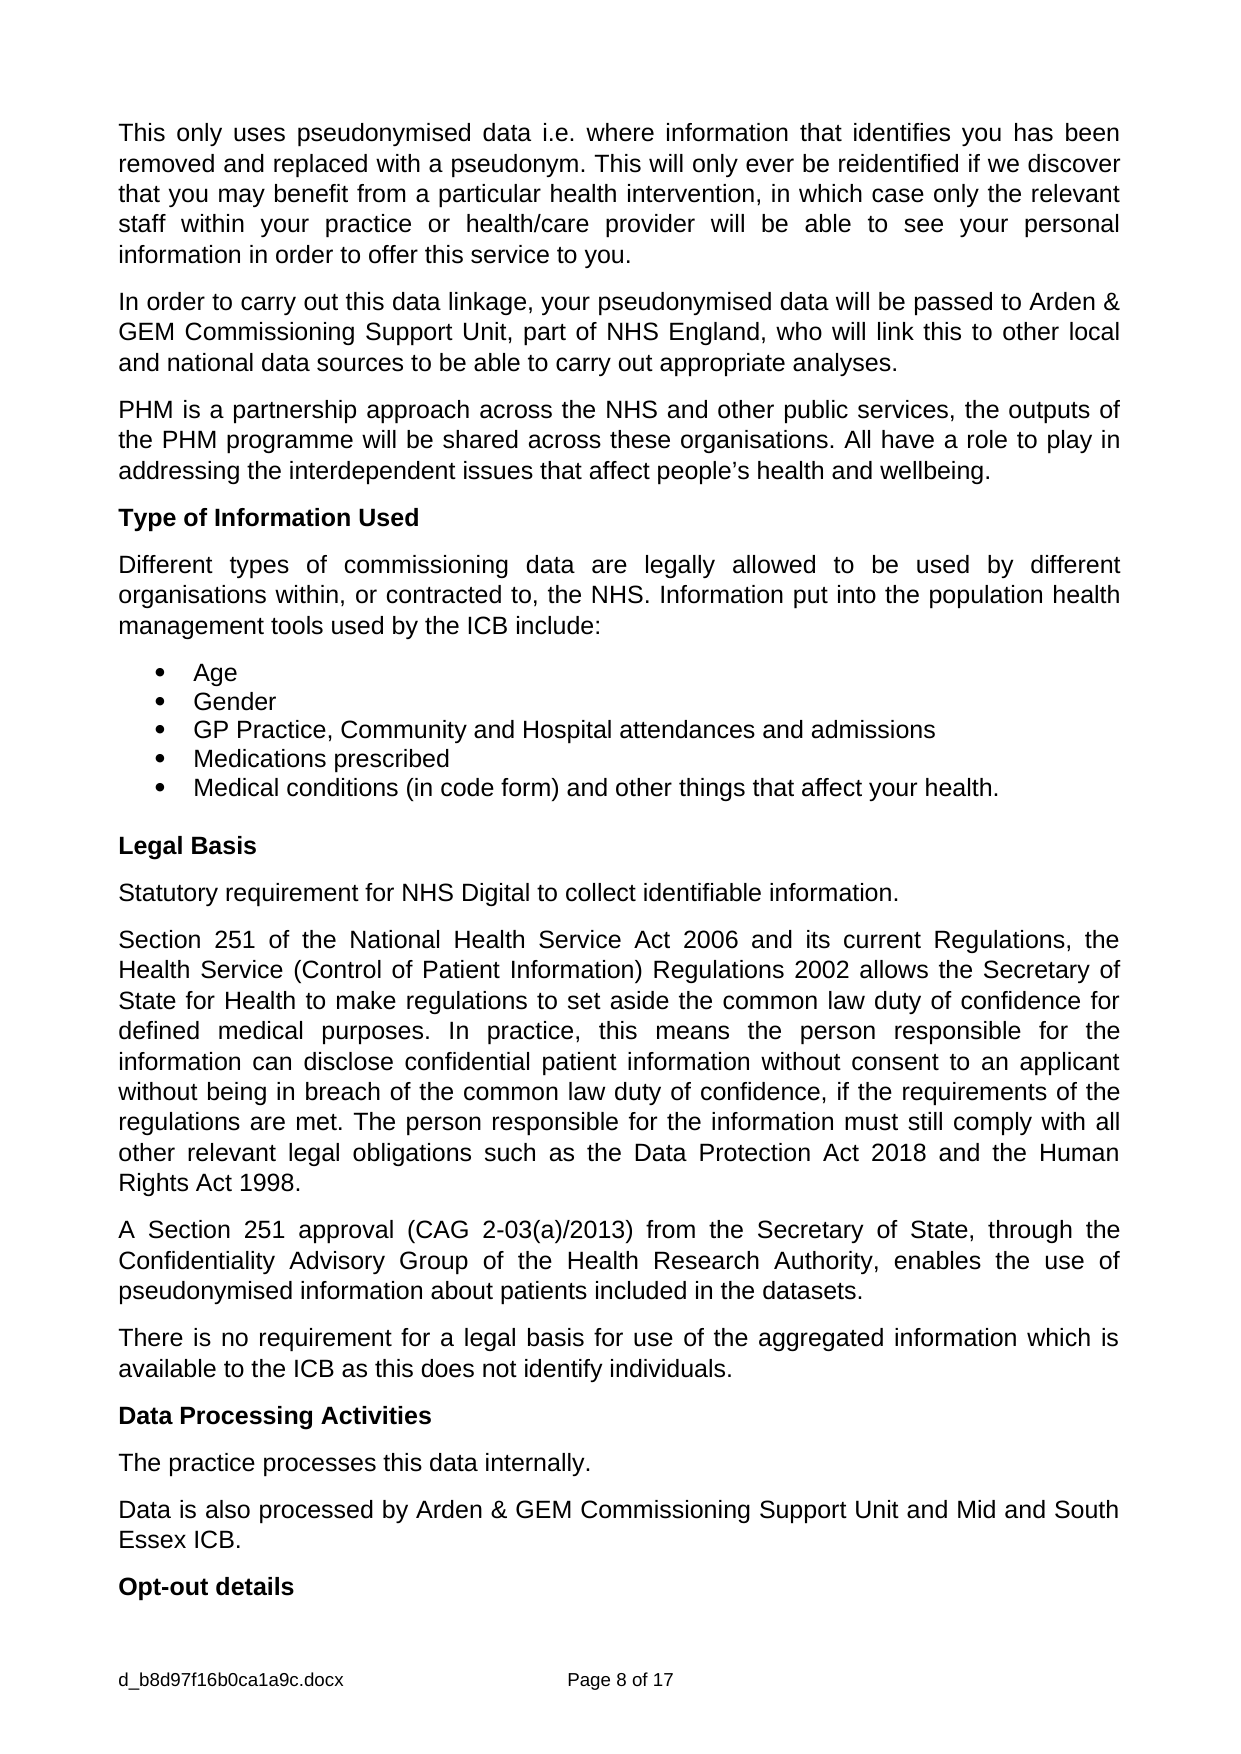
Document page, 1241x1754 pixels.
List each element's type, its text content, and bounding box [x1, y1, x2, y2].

text Statutory requirement for NHS Digital to collect identifiable information. [118, 878, 1122, 907]
text Data Processing Activities [118, 1401, 1122, 1429]
list Age [156, 658, 1122, 687]
text A Section 251 approval (CAG 2-03(a)/2013) from the Secretary of State, through the Confidentiality Advisory Group of the Health Research Authority, enables the use of pseudonymised information about patients included in the datasets. [118, 1215, 1122, 1305]
list Medical conditions (in code form) and other things that affect your health. [156, 773, 1122, 802]
text Legal Basis [118, 831, 1122, 859]
list GP Practice, Community and Hospital attendances and admissions [156, 715, 1122, 744]
text In order to carry out this data linkage, your pseudonymised data will be passed to Arden & GEM Commissioning Support Unit, part of NHS England, who will link this to other local and national data sources to be able to carry out appropriate analyses. [118, 287, 1122, 376]
list Medications prescribed [156, 744, 1122, 773]
text Opt-out details [118, 1572, 1122, 1601]
text PHM is a partnership approach across the NHS and other public services, the outputs of the PHM programme will be shared across these organisations. All have a role to play in addressing the interdependent issues that affect people’s health and wellbeing. [118, 395, 1122, 484]
text The practice processes this data internally. [118, 1448, 1122, 1477]
text There is no requirement for a legal basis for use of the aggregated information which is available to the ICB as this does not identify individuals. [118, 1323, 1122, 1382]
list Gender [156, 687, 1122, 715]
text Different types of commissioning data are legally allowed to be used by different organisations within, or contracted to, the NHS. Information put into the population health management tools used by the ICB include: [118, 550, 1122, 639]
text Data is also processed by Arden & GEM Commissioning Support Unit and Mid and South Essex ICB. [118, 1495, 1122, 1554]
text Type of Information Used [118, 503, 1122, 531]
text This only uses pseudonymised data i.e. where information that identifies you has been removed and replaced with a pseudonym. This will only ever be reidentified if we discover that you may benefit from a particular health intervention, in which case only the relevant staff within your practice or health/care provider will be able to see your personal information in order to offer this service to you. [118, 118, 1122, 268]
text Section 251 of the National Health Service Act 2006 and its current Regulations, the Health Service (Control of Patient Information) Regulations 2002 allows the Secretary of State for Health to make regulations to set aside the common law duty of confidence for defined medical purposes. In practice, this means the person responsible for the information can disclose confidential patient information without consent to an applicant without being in breach of the common law duty of confidence, if the requirements of the regulations are met. The person responsible for the information must still comply with all other relevant legal obligations such as the Data Protection Act 2018 and the Human Rights Act 1998. [118, 925, 1122, 1197]
